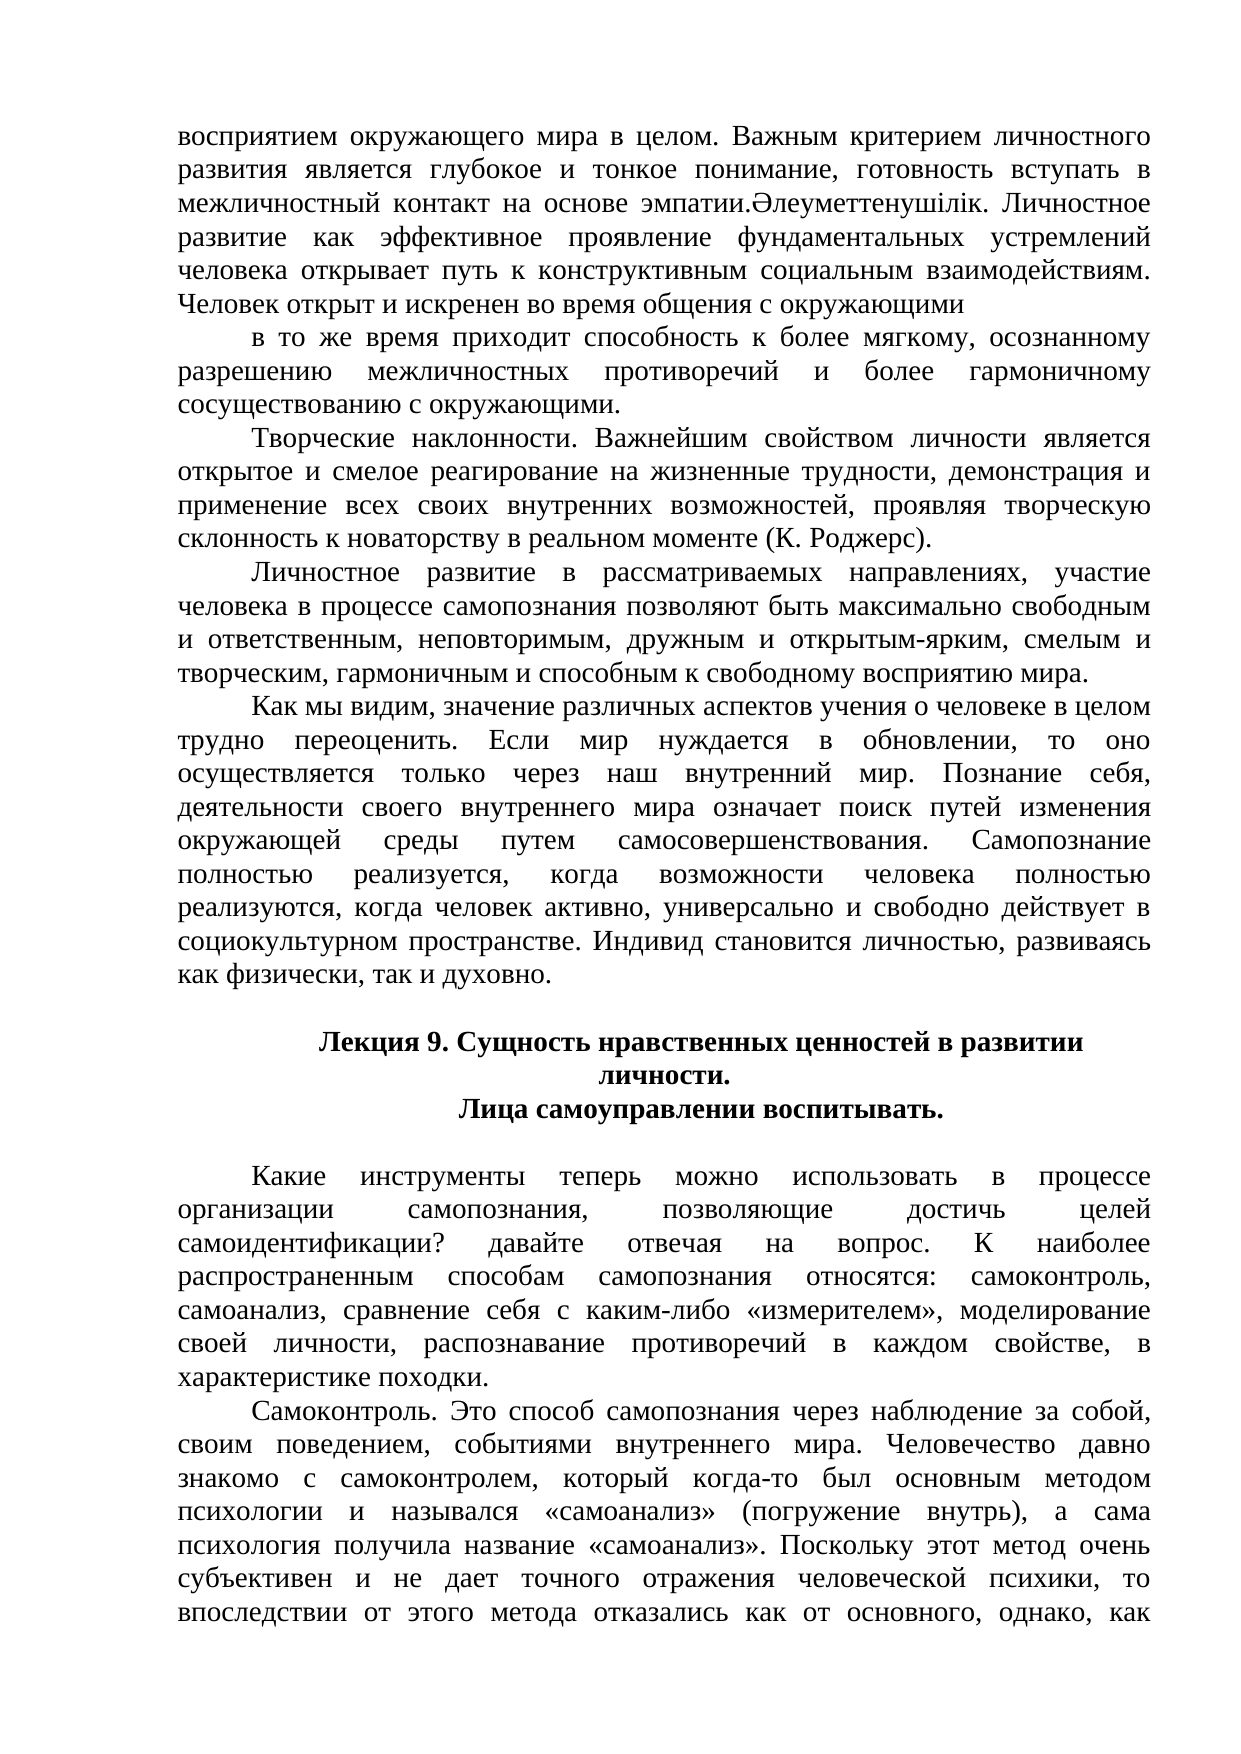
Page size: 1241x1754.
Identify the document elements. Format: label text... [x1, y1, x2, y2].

text Какие инструменты теперь можно использовать в процессе организации самопознания, позволяющие достичь целей самоидентификации? давайте отвечая на вопрос. К наиболее распространенным способам самопознания относятся: самоконтроль, самоанализ, сравнение себя с каким-либо «измерителем», моделирование своей личности, распознавание противоречий в каждом свойстве, в характеристике походки. [177, 1158, 1152, 1393]
text Лица самоуправлении воспитывать. [177, 1091, 1152, 1124]
text в то же время приходит способность к более мягкому, осознанному разрешению межличностных противоречий и более гармоничному сосуществованию с окружающими. [177, 319, 1152, 420]
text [177, 118, 1152, 319]
text Творческие наклонности. Важнейшим свойством личности является открытое и смелое реагирование на жизненные трудности, демонстрация и применение всех своих внутренних возможностей, проявляя творческую склонность к новаторству в реальном моменте (К. Роджерс). [177, 420, 1152, 554]
text Лекция 9. Сущность нравственных ценностей в развитии личности. [177, 1024, 1152, 1091]
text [177, 1393, 1152, 1627]
text Личностное развитие в рассматриваемых направлениях, участие человека в процессе самопознания позволяют быть максимально свободным и ответственным, неповторимым, дружным и открытым-ярким, смелым и творческим, гармоничным и способным к свободному восприятию мира. [177, 554, 1152, 688]
text Как мы видим, значение различных аспектов учения о человеке в целом трудно переоценить. Если мир нуждается в обновлении, то оно осуществляется только через наш внутренний мир. Познание себя, деятельности своего внутреннего мира означает поиск путей изменения окружающей среды путем самосовершенствования. Самопознание полностью реализуется, когда возможности человека полностью реализуются, когда человек активно, универсально и свободно действует в социокультурном пространстве. Индивид становится личностью, развиваясь как физически, так и духовно. [177, 688, 1152, 990]
